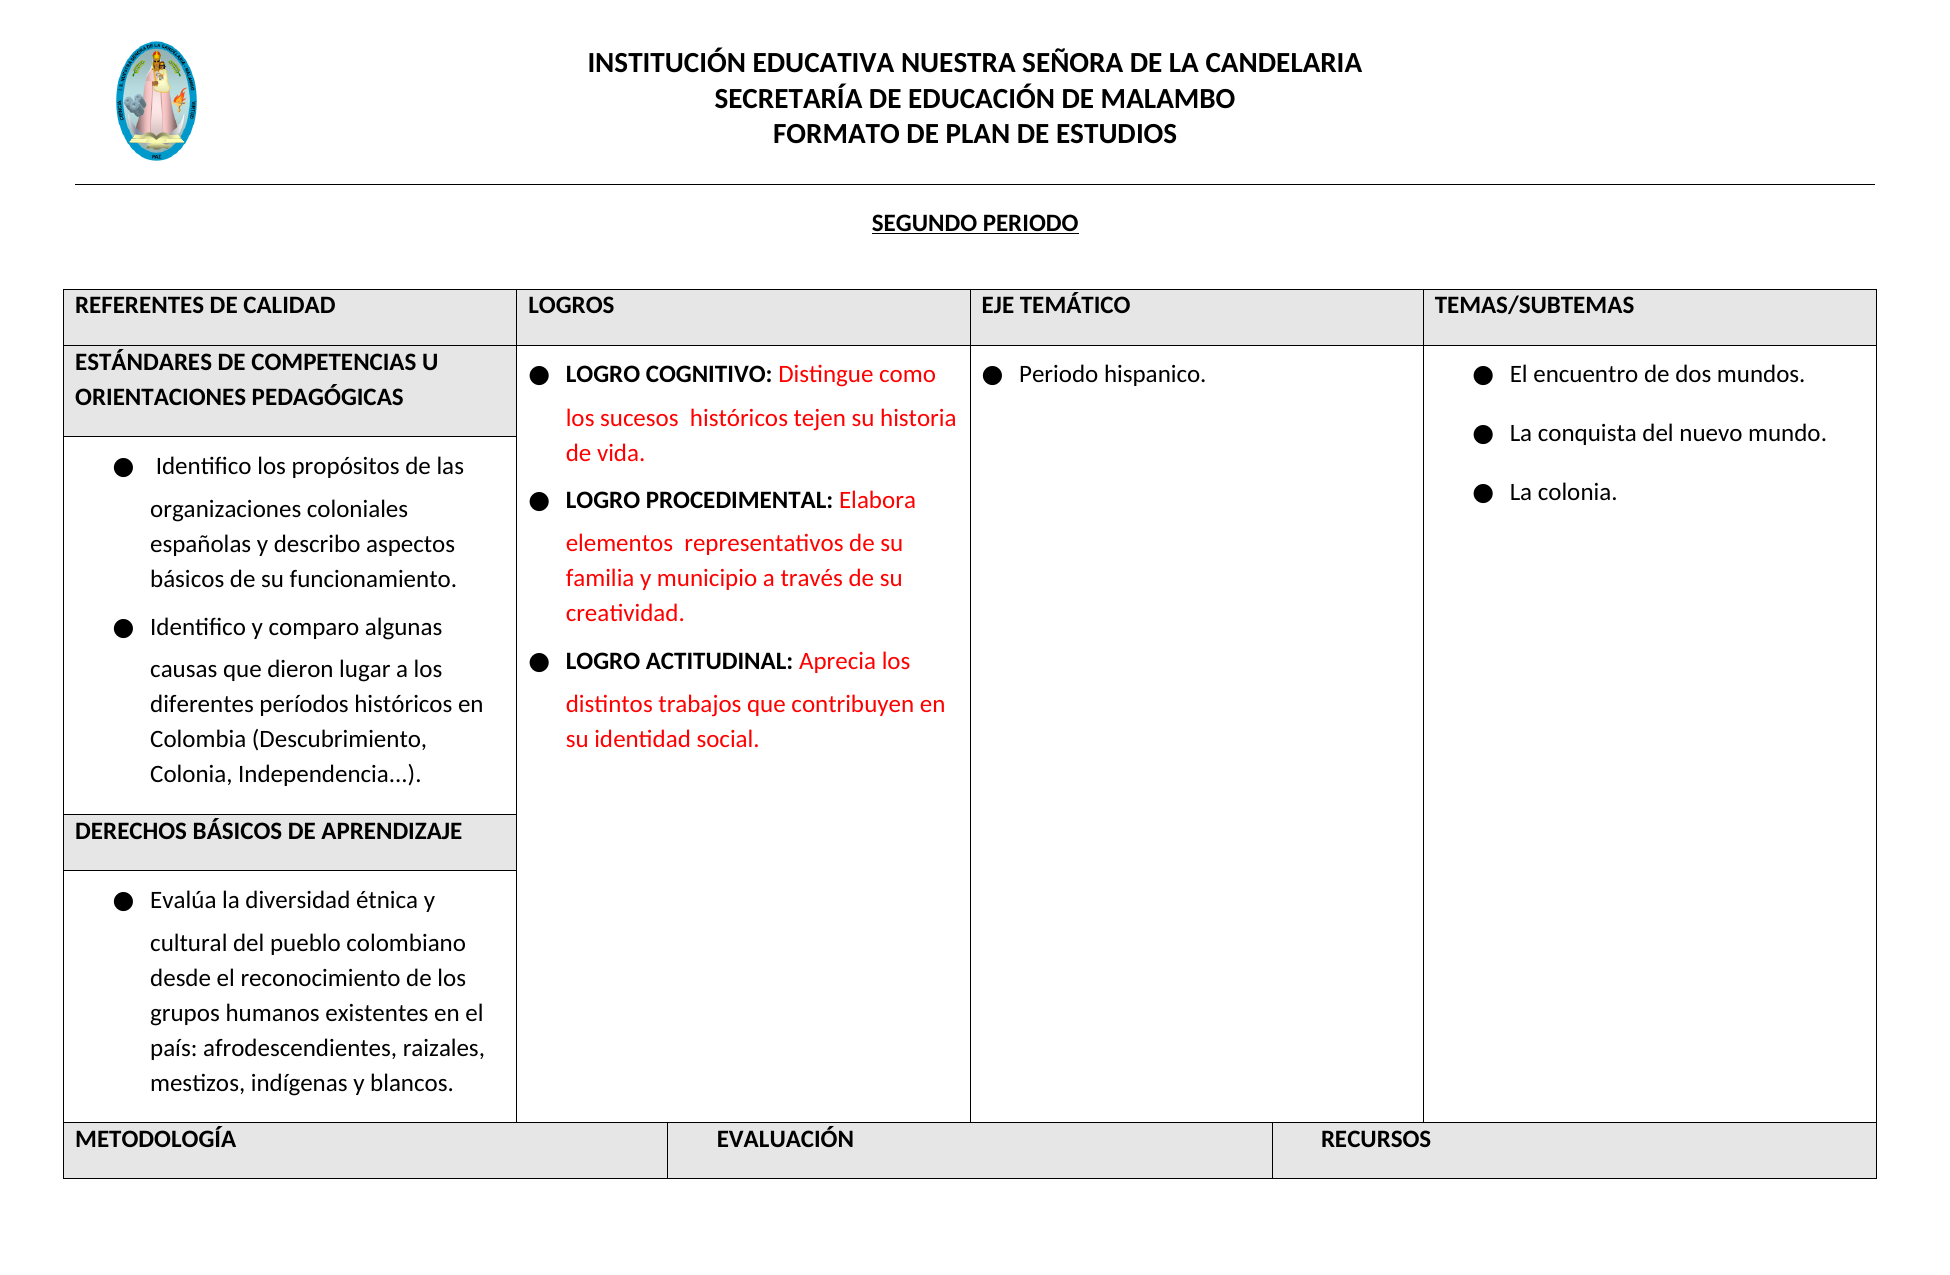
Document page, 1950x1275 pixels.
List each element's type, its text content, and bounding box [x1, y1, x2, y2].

table_cell EVALUACIÓN [668, 1123, 1272, 1178]
table_cell METODOLOGÍA [64, 1123, 667, 1178]
text SEGUNDO PERIODO [75, 207, 1875, 237]
table_header EJE TEMÁTICO [971, 290, 1423, 345]
table_cell DERECHOS BÁSICOS DE APRENDIZAJE [64, 815, 516, 870]
table_cell ESTÁNDARES DE COMPETENCIAS U ORIENTACIONES PEDAGÓGICAS [64, 346, 516, 436]
picture [110, 41, 203, 166]
table_cell Periodo hispanico. [971, 346, 1423, 1122]
table_header REFERENTES DE CALIDAD [64, 290, 516, 345]
table_cell Evalúa la diversidad étnica y cultural del pueblo colombiano desde el reconocimiento de los grupos humanos existentes en el país: afrodescendientes, raizales, mestizos, indígenas y blancos. [64, 871, 516, 1122]
picture [124, 49, 189, 152]
table_cell RECURSOS [1273, 1123, 1876, 1178]
table_header LOGROS [517, 290, 970, 345]
table_header TEMAS/SUBTEMAS [1424, 290, 1876, 345]
table_cell Identifico los propósitos de las organizaciones coloniales españolas y describo aspectos básicos de su funcionamiento. Identifico y comparo algunas causas que dieron lugar a los diferentes períodos históricos en Colombia (Descubrimiento, Colonia, Independencia...). [64, 437, 516, 814]
table_cell LOGRO COGNITIVO: Distingue como los sucesos históricos tejen su historia de vida. LOGRO PROCEDIMENTAL: Elabora elementos representativos de su familia y municipio a través de su creatividad. LOGRO ACTITUDINAL: Aprecia los distintos trabajos que contribuyen en su identidad social. [517, 346, 970, 1122]
table_cell El encuentro de dos mundos. La conquista del nuevo mundo. La colonia. [1424, 346, 1876, 1122]
